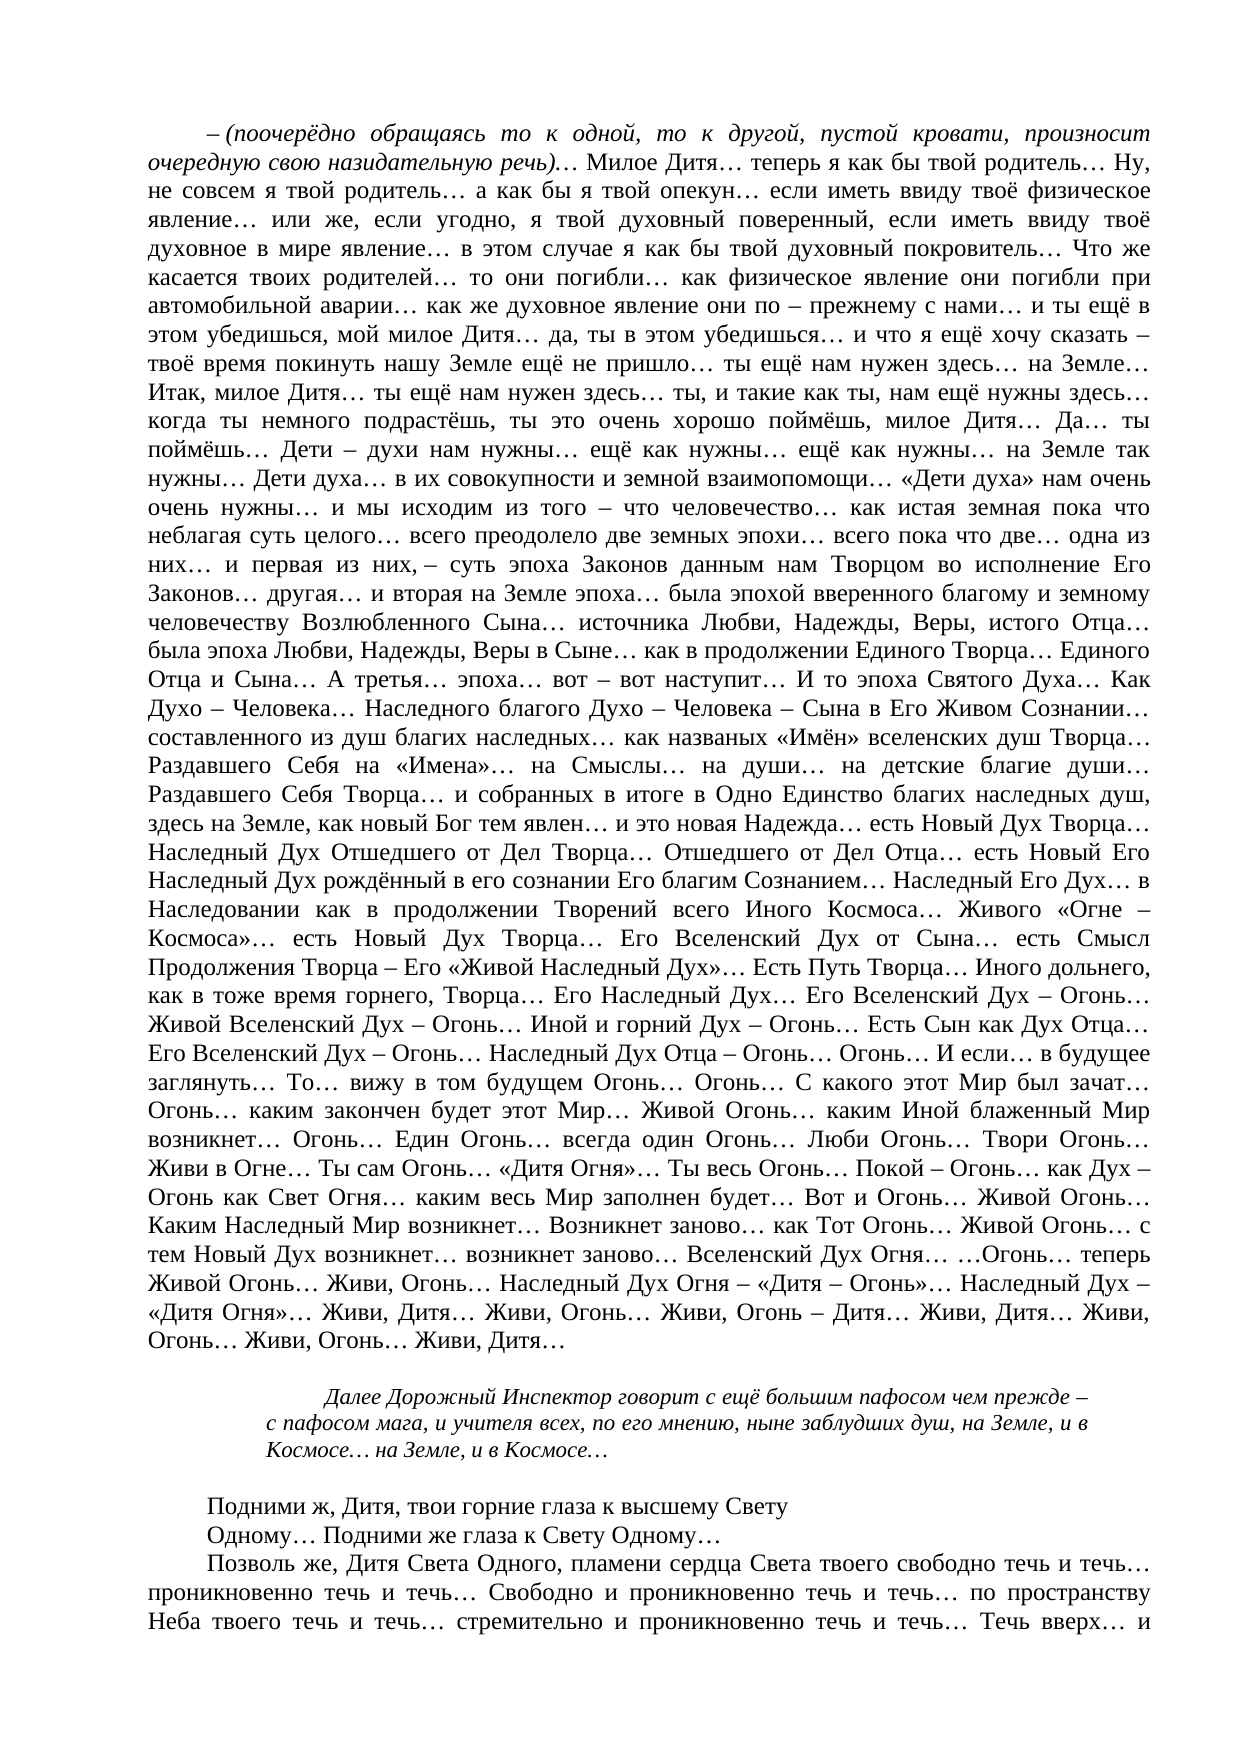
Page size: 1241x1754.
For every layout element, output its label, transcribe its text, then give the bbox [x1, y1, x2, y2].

text Подними ж, Дитя, твои горние глаза к высшему Свету [148, 1491, 1152, 1520]
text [148, 1548, 1152, 1635]
text Далее Дорожный Инспектор говорит с ещё большим пафосом чем прежде – с пафосом мага, и учителя всех, по его мнению, ныне заблудших душ, на Земле, и в Космосе… на Земле, и в Космосе… [266, 1383, 1089, 1462]
text – (поочерёдно обращаясь то к одной, то к другой, пустой кровати, произносит очередную свою назидательную речь)… Милое Дитя… теперь я как бы твой родитель… Ну, не совсем я твой родитель… а как бы я твой опекун… если иметь ввиду твоё физическое явление… или же, если угодно, я твой духовный поверенный, если иметь ввиду твоё духовное в мире явление… в этом случае я как бы твой духовный покровитель… Что же касается твоих родителей… то они погибли… как физическое явление они погибли при автомобильной аварии… как же духовное явление они по – прежнему с нами… и ты ещё в этом убедишься, мой милое Дитя… да, ты в этом убедишься… и что я ещё хочу сказать – твоё время покинуть нашу Земле ещё не пришло… ты ещё нам нужен здесь… на Земле… Итак, милое Дитя… ты ещё нам нужен здесь… ты, и такие как ты, нам ещё нужны здесь… когда ты немного подрастёшь, ты это очень хорошо поймёшь, милое Дитя… Да… ты поймёшь… Дети – духи нам нужны… ещё как нужны… ещё как нужны… на Земле так нужны… Дети духа… в их совокупности и земной взаимопомощи… «Дети духа» нам очень очень нужны… и мы исходим из того – что человечество… как истая земная пока что неблагая суть целого… всего преодолело две земных эпохи… всего пока что две… одна из них… и первая из них, – суть эпоха Законов данным нам Творцом во исполнение Его Законов… другая… и вторая на Земле эпоха… была эпохой вверенного благому и земному человечеству Возлюбленного Сына… источника Любви, Надежды, Веры, истого Отца… была эпоха Любви, Надежды, Веры в Сыне… как в продолжении Единого Творца… Единого Отца и Сына… А третья… эпоха… вот – вот наступит… И то эпоха Святого Духа… Как Духо – Человека… Наследного благого Духо – Человека – Сына в Его Живом Сознании… составленного из душ благих наследных… как названых «Имён» вселенских душ Творца… Раздавшего Себя на «Имена»… на Смыслы… на души… на детские благие души… Раздавшего Себя Творца… и собранных в итоге в Одно Единство благих наследных душ, здесь на Земле, как новый Бог тем явлен… и это новая Надежда… есть Новый Дух Творца… Наследный Дух Отшедшего от Дел Творца… Отшедшего от Дел Отца… есть Новый Его Наследный Дух рождённый в его сознании Его благим Сознанием… Наследный Его Дух… в Наследовании как в продолжении Творений всего Иного Космоса… Живого «Огне – Космоса»… есть Новый Дух Творца… Его Вселенский Дух от Сына… есть Смысл Продолжения Творца – Его «Живой Наследный Дух»… Есть Путь Творца… Иного дольнего, как в тоже время горнего, Творца… Его Наследный Дух… Его Вселенский Дух – Огонь… Живой Вселенский Дух – Огонь… Иной и горний Дух – Огонь… Есть Сын как Дух Отца… Его Вселенский Дух – Огонь… Наследный Дух Отца – Огонь… Огонь… И если… в будущее заглянуть… То… вижу в том будущем Огонь… Огонь… С какого этот Мир был зачат… Огонь… каким закончен будет этот Мир… Живой Огонь… каким Иной блаженный Мир возникнет… Огонь… Един Огонь… всегда один Огонь… Люби Огонь… Твори Огонь… Живи в Огне… Ты сам Огонь… «Дитя Огня»… Ты весь Огонь… Покой – Огонь… как Дух – Огонь как Свет Огня… каким весь Мир заполнен будет… Вот и Огонь… Живой Огонь… Каким Наследный Мир возникнет… Возникнет заново… как Тот Огонь… Живой Огонь… с тем Новый Дух возникнет… возникнет заново… Вселенский Дух Огня… …Огонь… теперь Живой Огонь… Живи, Огонь… Наследный Дух Огня – «Дитя – Огонь»… Наследный Дух – «Дитя Огня»… Живи, Дитя… Живи, Огонь… Живи, Огонь – Дитя… Живи, Дитя… Живи, Огонь… Живи, Огонь… Живи, Дитя… [148, 118, 1152, 1354]
text Одному… Подними же глаза к Свету Одному… [148, 1520, 1152, 1548]
